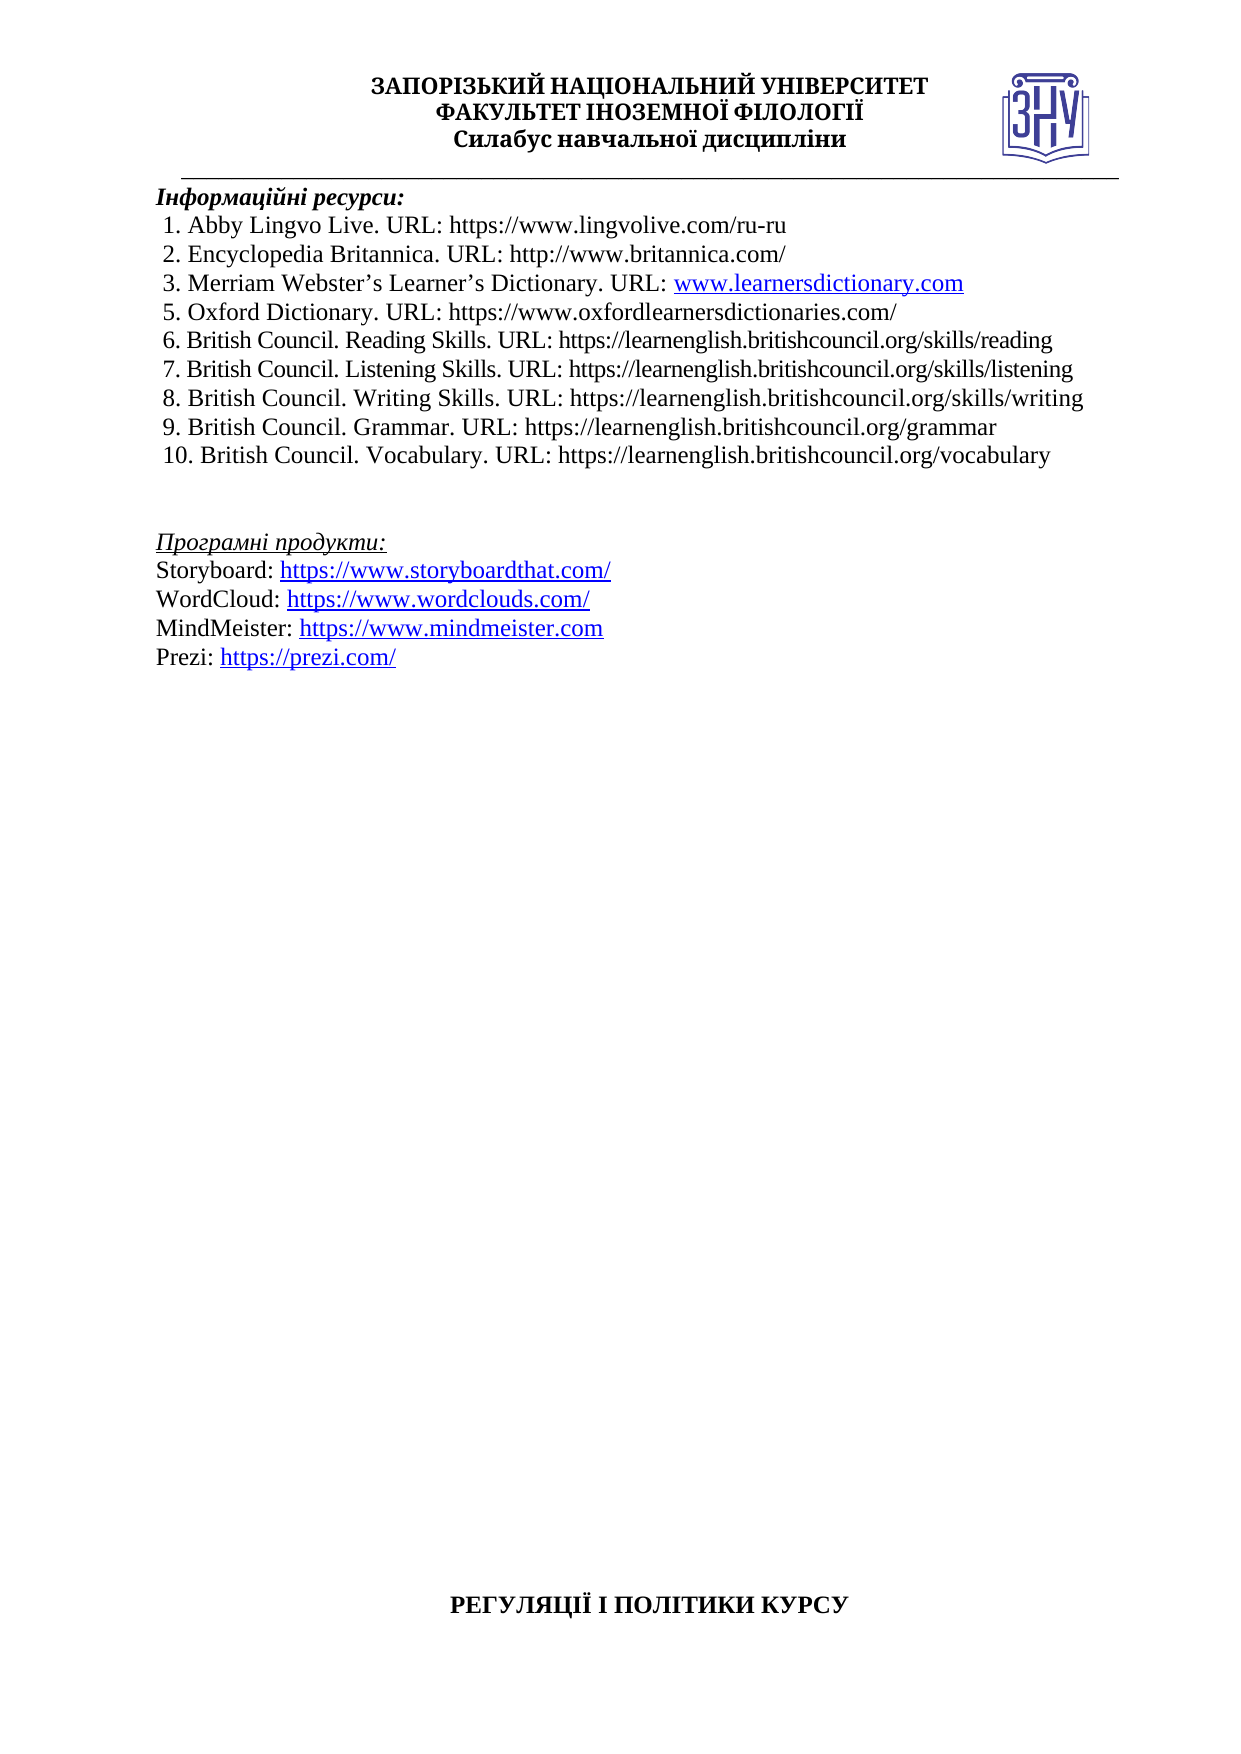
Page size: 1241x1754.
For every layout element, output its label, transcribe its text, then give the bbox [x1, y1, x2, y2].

picture [1002, 73, 1090, 164]
text Програмні продукти: [156, 527, 1181, 555]
text 5. Oxford Dictionary. URL: https://www.oxfordlearnersdictionaries.com/ [148, 297, 1181, 325]
text Prezi: https://prezi.com/ [118, 642, 1181, 670]
text WordCloud: https://www.wordclouds.com/ [118, 584, 1181, 613]
text 1. Abby Lingvo Live. URL: https://www.lingvolive.com/ru-ru [148, 210, 1181, 239]
text 6. British Council. Reading Skills. URL: https://learnenglish.britishcouncil.org/skills/reading [148, 325, 1181, 354]
text 8. British Council. Writing Skills. URL: https://learnenglish.britishcouncil.org/skills/writing [148, 383, 1181, 412]
text 9. British Council. Grammar. URL: https://learnenglish.britishcouncil.org/grammar [148, 412, 1181, 440]
text Інформаційні ресурси: [118, 182, 1181, 210]
text MindMeister: https://www.mindmeister.com [118, 613, 1181, 642]
text 7. British Council. Listening Skills. URL: https://learnenglish.britishcouncil.org/skills/listening [148, 354, 1181, 383]
text 2. Encyclopedia Britannica. URL: http://www.britannica.com/ [148, 239, 1181, 268]
text 10. British Council. Vocabulary. URL: https://learnenglish.britishcouncil.org/vocabulary [148, 440, 1181, 469]
text 3. Merriam Webster’s Learner’s Dictionary. URL: www.learnersdictionary.com [148, 268, 1181, 297]
text РЕГУЛЯЦІЇ І ПОЛІТИКИ КУРСУ [118, 1590, 1181, 1619]
text Storyboard: https://www.storyboardthat.com/ [118, 555, 1181, 584]
